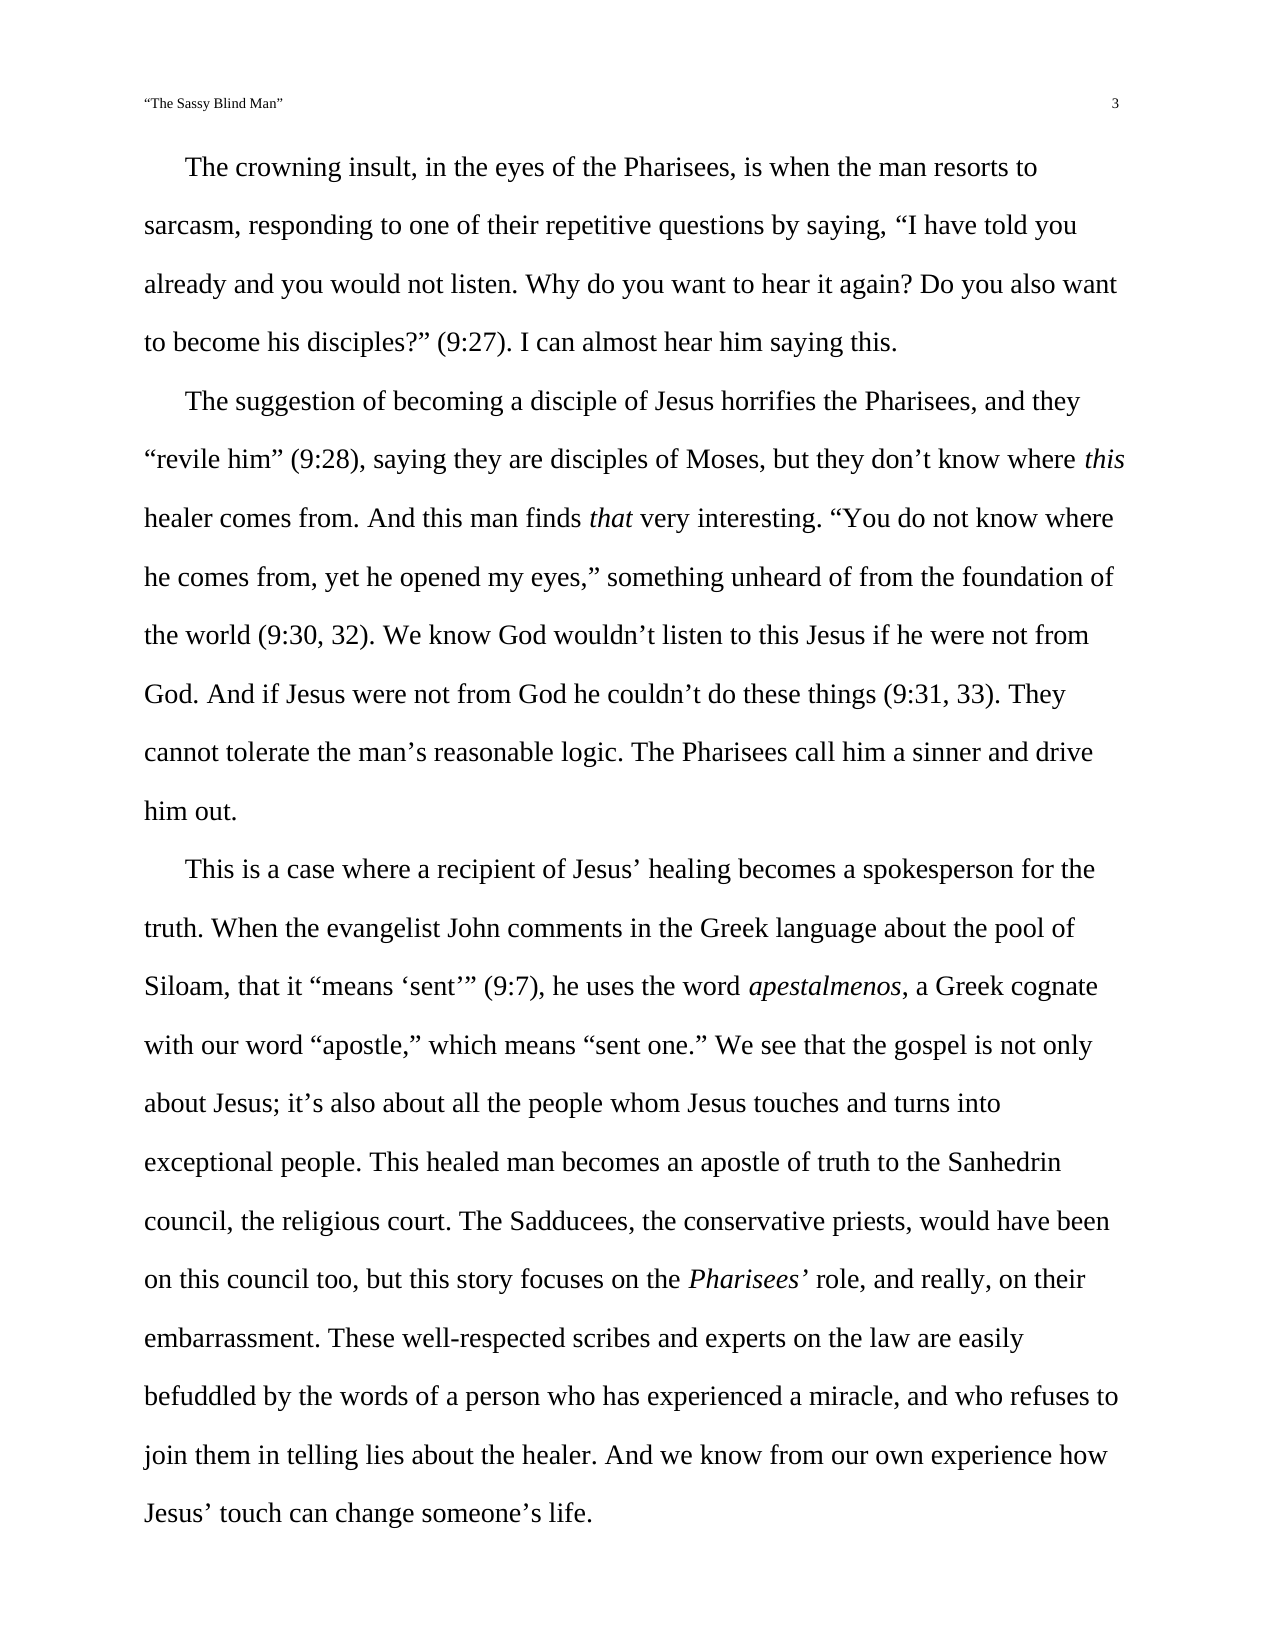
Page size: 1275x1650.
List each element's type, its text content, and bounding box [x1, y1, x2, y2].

text The crowning insult, in the eyes of the Pharisees, is when the man resorts to sarcasm, responding to one of their repetitive questions by saying, “I have told you already and you would not listen. Why do you want to hear it again? Do you also want to become his disciples?” (9:27). I can almost hear him saying this. [144, 150, 1134, 358]
text The suggestion of becoming a disciple of Jesus horrifies the Pharisees, and they “revile him” (9:28), saying they are disciples of Moses, but they don’t know where this healer comes from. And this man finds that very interesting. “You do not know where he comes from, yet he opened my eyes,” something unheard of from the foundation of the world (9:30, 32). We know God wouldn’t listen to this Jesus if he were not from God. And if Jesus were not from God he couldn’t do these things (9:31, 33). They cannot tolerate the man’s reasonable logic. The Pharisees call him a sinner and drive him out. [144, 384, 1134, 826]
text This is a case where a recipient of Jesus’ healing becomes a spokesperson for the truth. When the evangelist John comments in the Greek language about the pool of Siloam, that it “means ‘sent’” (9:7), he uses the word apestalmenos, a Greek cognate with our word “apostle,” which means “sent one.” We see that the gospel is not only about Jesus; it’s also about all the people whom Jesus touches and turns into exceptional people. This healed man becomes an apostle of truth to the Sanhedrin council, the religious court. The Sadducees, the conservative priests, would have been on this council too, but this story focuses on the Pharisees’ role, and really, on their embarrassment. These well-respected scribes and experts on the law are easily befuddled by the words of a person who has experienced a miracle, and who refuses to join them in telling lies about the healer. And we know from our own experience how Jesus’ touch can change someone’s life. [144, 852, 1134, 1529]
